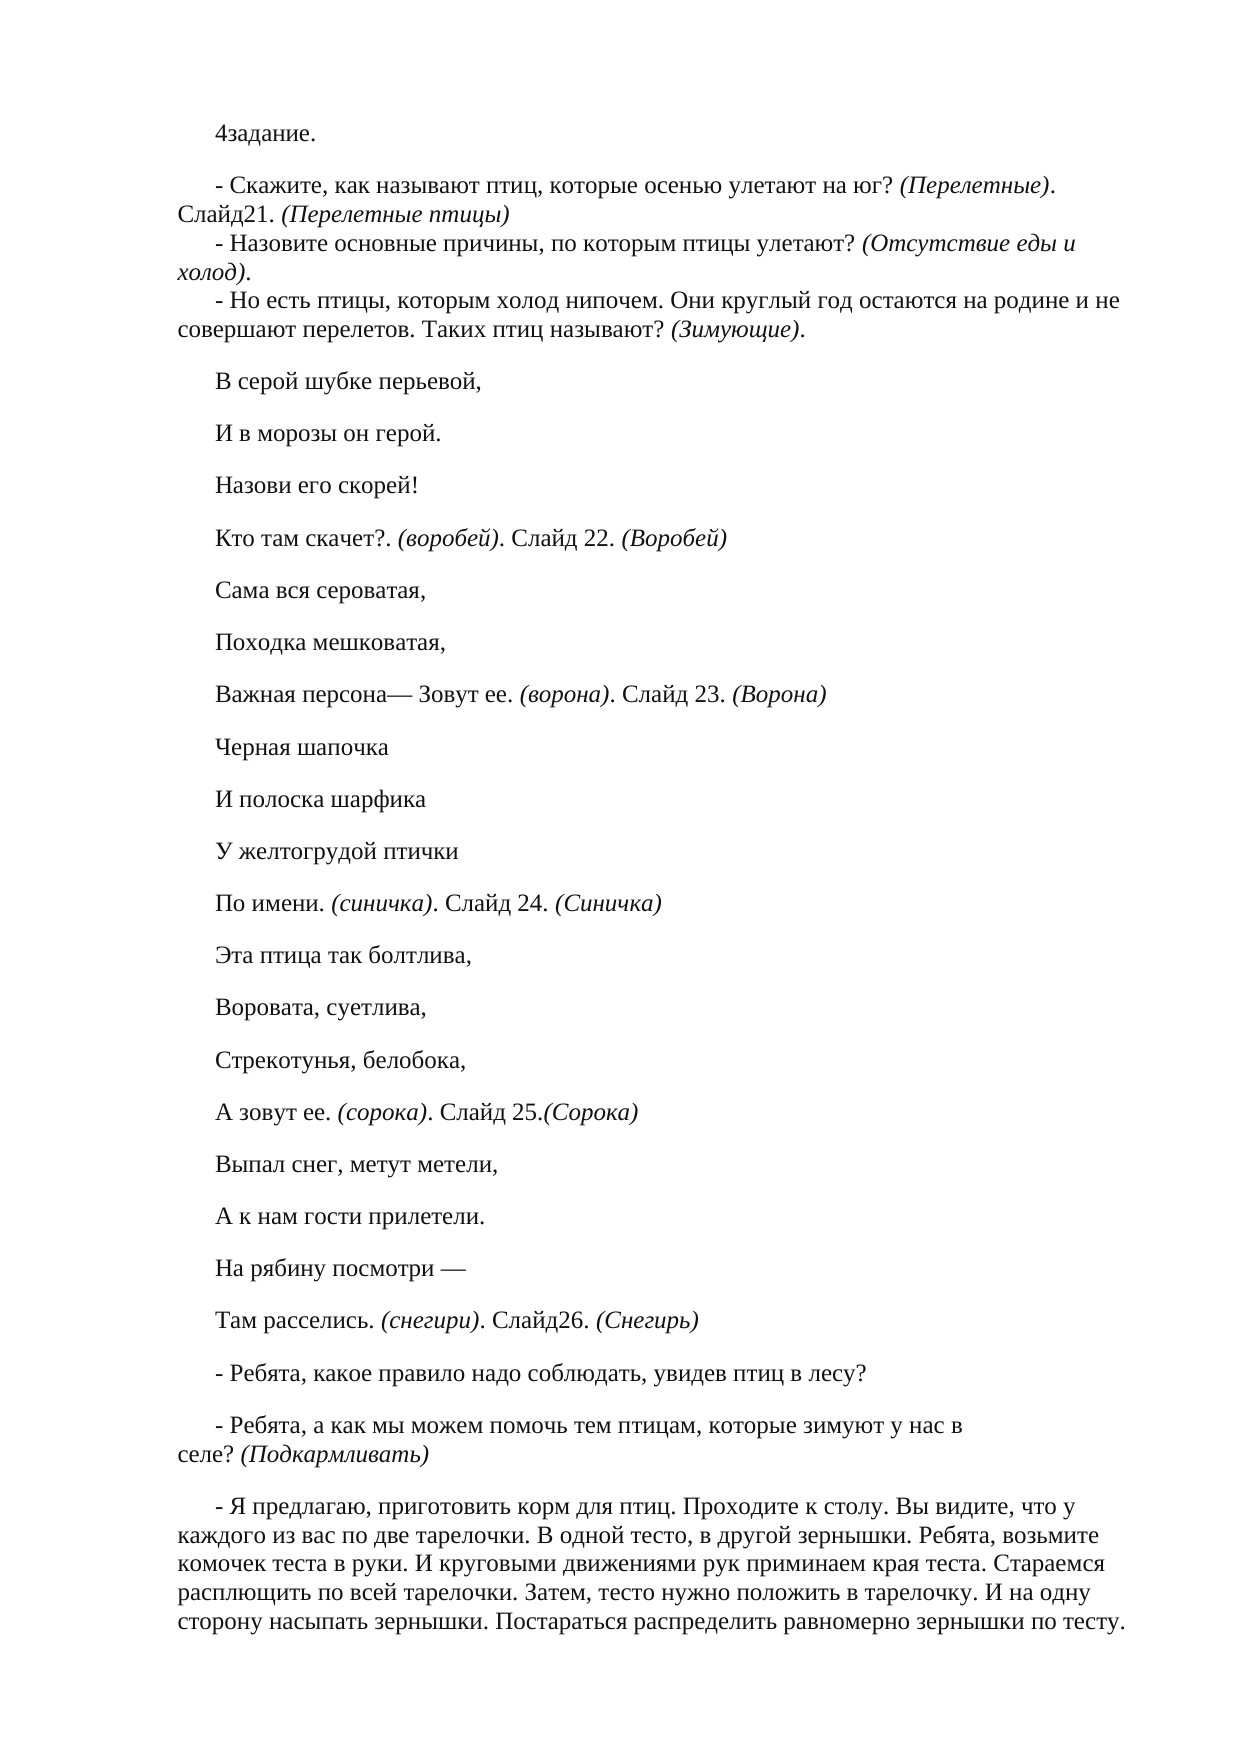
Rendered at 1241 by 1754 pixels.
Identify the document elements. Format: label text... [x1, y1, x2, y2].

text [177, 1491, 1152, 1635]
text По имени. (синичка). Слайд 24. (Синичка) [177, 888, 1152, 917]
text Стрекотунья, белобока, [177, 1045, 1152, 1073]
text - Ребята, какое правило надо соблюдать, увидев птиц в лесу? [177, 1358, 1152, 1387]
text Выпал снег, метут метели, [177, 1149, 1152, 1178]
text - Назовите основные причины, по которым птицы улетают? (Отсутствие еды и холод). [177, 228, 1152, 285]
text Черная шапочка [177, 732, 1152, 760]
text Назови его скорей! [177, 471, 1152, 499]
text Важная персона— Зовут ее. (ворона). Слайд 23. (Ворона) [177, 679, 1152, 708]
text - Но есть птицы, которым холод нипочем. Они круглый год остаются на родине и не совершают перелетов. Таких птиц называют? (Зимующие). [177, 285, 1152, 343]
text Эта птица так болтлива, [177, 940, 1152, 969]
text - Скажите, как называют птиц, которые осенью улетают на юг? (Перелетные). Слайд21. (Перелетные птицы) [177, 170, 1152, 228]
text И полоска шарфика [177, 784, 1152, 812]
text На рябину посмотри — [177, 1253, 1152, 1282]
text Воровата, суетлива, [177, 992, 1152, 1021]
text - Ребята, а как мы можем помочь тем птицам, которые зимуют у нас в селе? (Подкармливать) [177, 1410, 1152, 1467]
text И в морозы он герой. [177, 418, 1152, 447]
text Походка мешковатая, [177, 627, 1152, 656]
text В серой шубке перьевой, [177, 366, 1152, 395]
text Там расселись. (снегири). Слайд26. (Снегирь) [177, 1306, 1152, 1334]
text Кто там скачет?. (воробей). Слайд 22. (Воробей) [177, 523, 1152, 552]
text У желтогрудой птички [177, 836, 1152, 865]
text А зовут ее. (сорока). Слайд 25.(Сорока) [177, 1097, 1152, 1126]
text Сама вся сероватая, [177, 575, 1152, 604]
text 4задание. [177, 118, 1152, 147]
text А к нам гости прилетели. [177, 1201, 1152, 1230]
